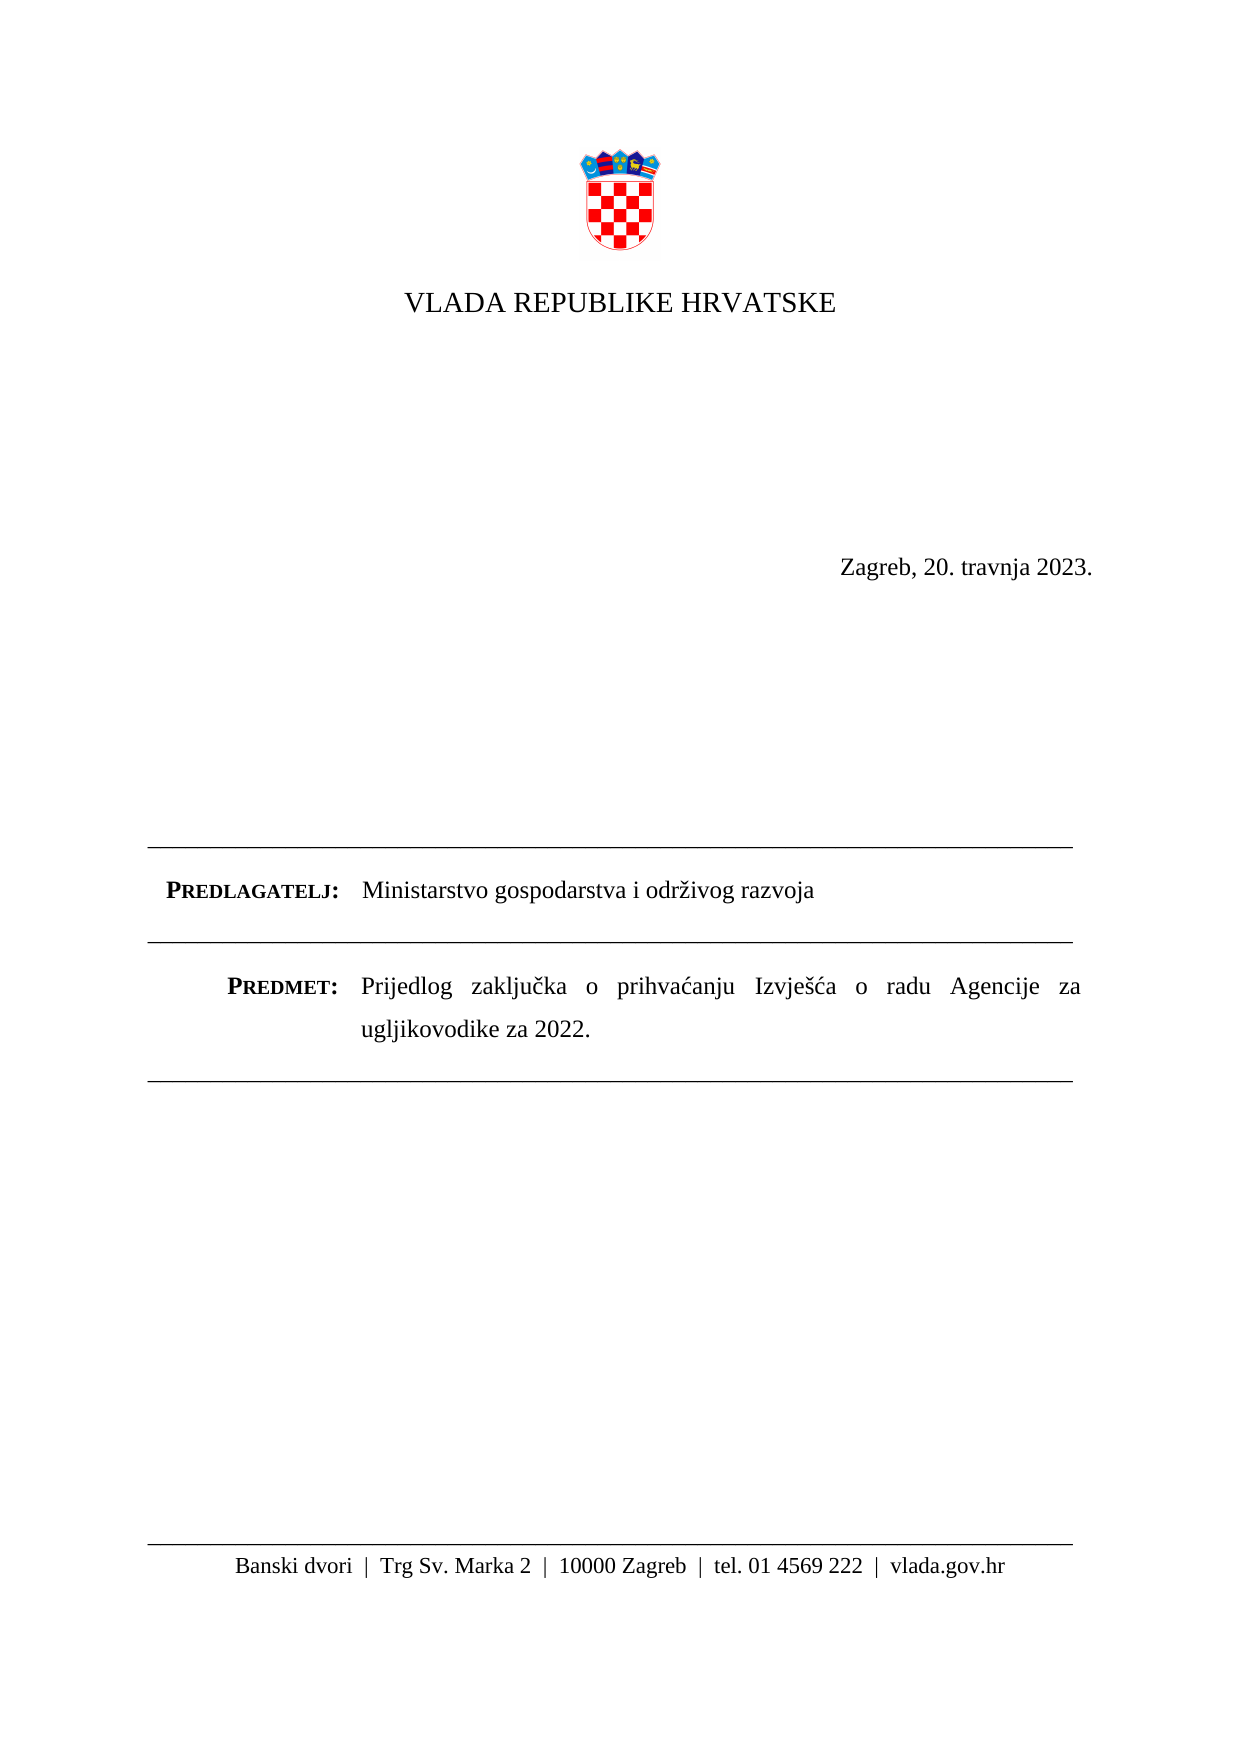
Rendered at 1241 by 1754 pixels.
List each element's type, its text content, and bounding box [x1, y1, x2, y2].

table_header Predlagatelj: [148, 876, 351, 917]
text __________________________________________________________________________ [148, 1056, 1093, 1085]
text VLADA REPUBLIKE HRVATSKE [148, 285, 1093, 319]
text __________________________________________________________________________ [148, 917, 1093, 946]
text Banski dvori | Trg Sv. Marka 2 | 10000 Zagreb | tel. 01 4569 222 | vlada.gov.hr [148, 1552, 1093, 1578]
text Zagreb, 20. travnja 2023. [148, 552, 1093, 581]
text __________________________________________________________________________ [148, 1519, 1093, 1547]
table_header Predmet: [148, 971, 349, 1056]
table_header Ministarstvo gospodarstva i održivog razvoja [351, 876, 1093, 917]
picture [578, 147, 662, 261]
text __________________________________________________________________________ [148, 822, 1093, 851]
table_header Prijedlog zaključka o prihvaćanju Izvješća o radu Agencije za ugljikovodike za 2022. [350, 971, 1093, 1056]
